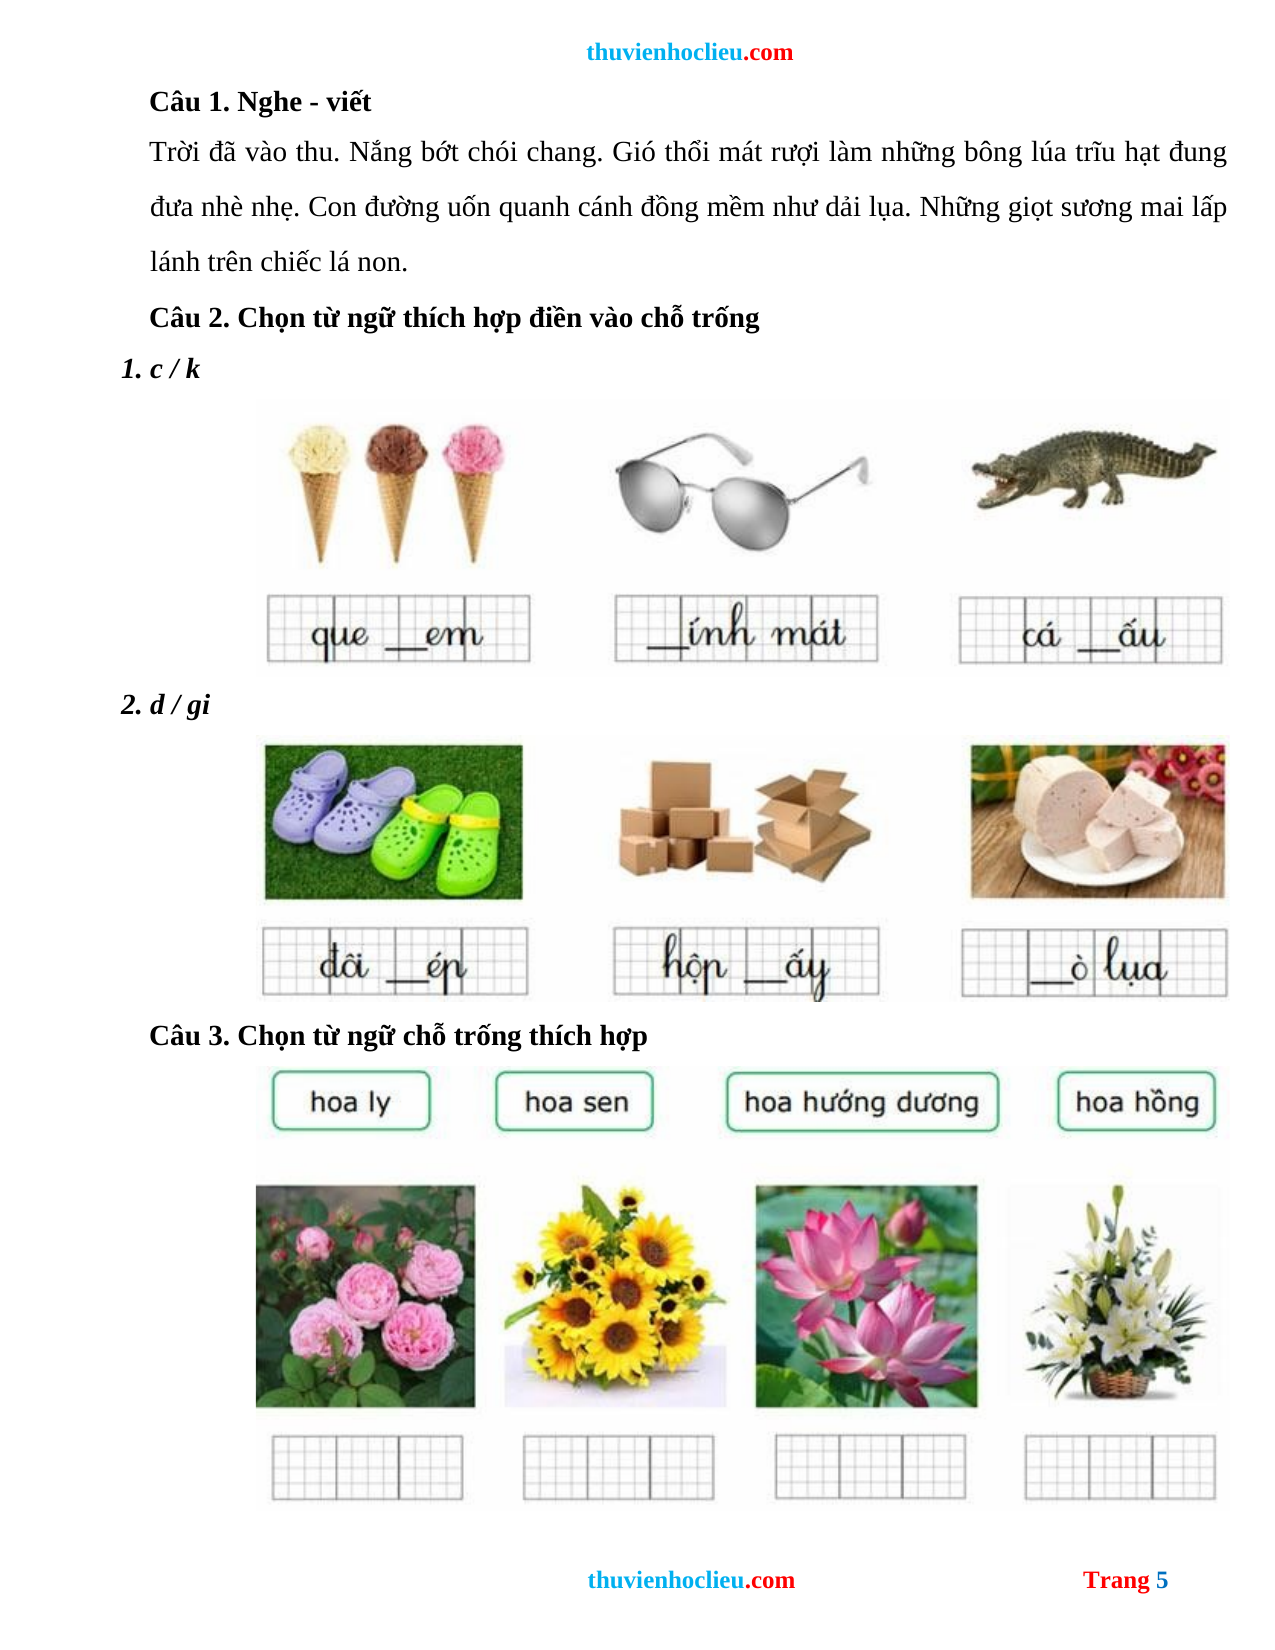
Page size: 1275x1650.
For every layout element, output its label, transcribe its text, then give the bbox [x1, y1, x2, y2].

picture [255, 735, 1230, 1002]
text 1. c / k [121, 351, 1229, 384]
text 2. d / gi [121, 687, 1229, 720]
picture [255, 1066, 1230, 1511]
picture [255, 399, 1230, 677]
text Trời đã vào thu. Nắng bớt chói chang. Gió thổi mát rượi làm những bông lúa trĩu hạt đung đưa nhè nhẹ. Con đường uốn quanh cánh đồng mềm như dải lụa. Những giọt sương mai lấp lánh trên chiếc lá non. [149, 134, 1229, 278]
text Câu 2. Chọn từ ngữ thích hợp điền vào chỗ trống [149, 301, 1229, 334]
text Câu 1. Nghe - viết [149, 84, 1229, 118]
text Câu 3. Chọn từ ngữ chỗ trống thích hợp [149, 1018, 1229, 1052]
